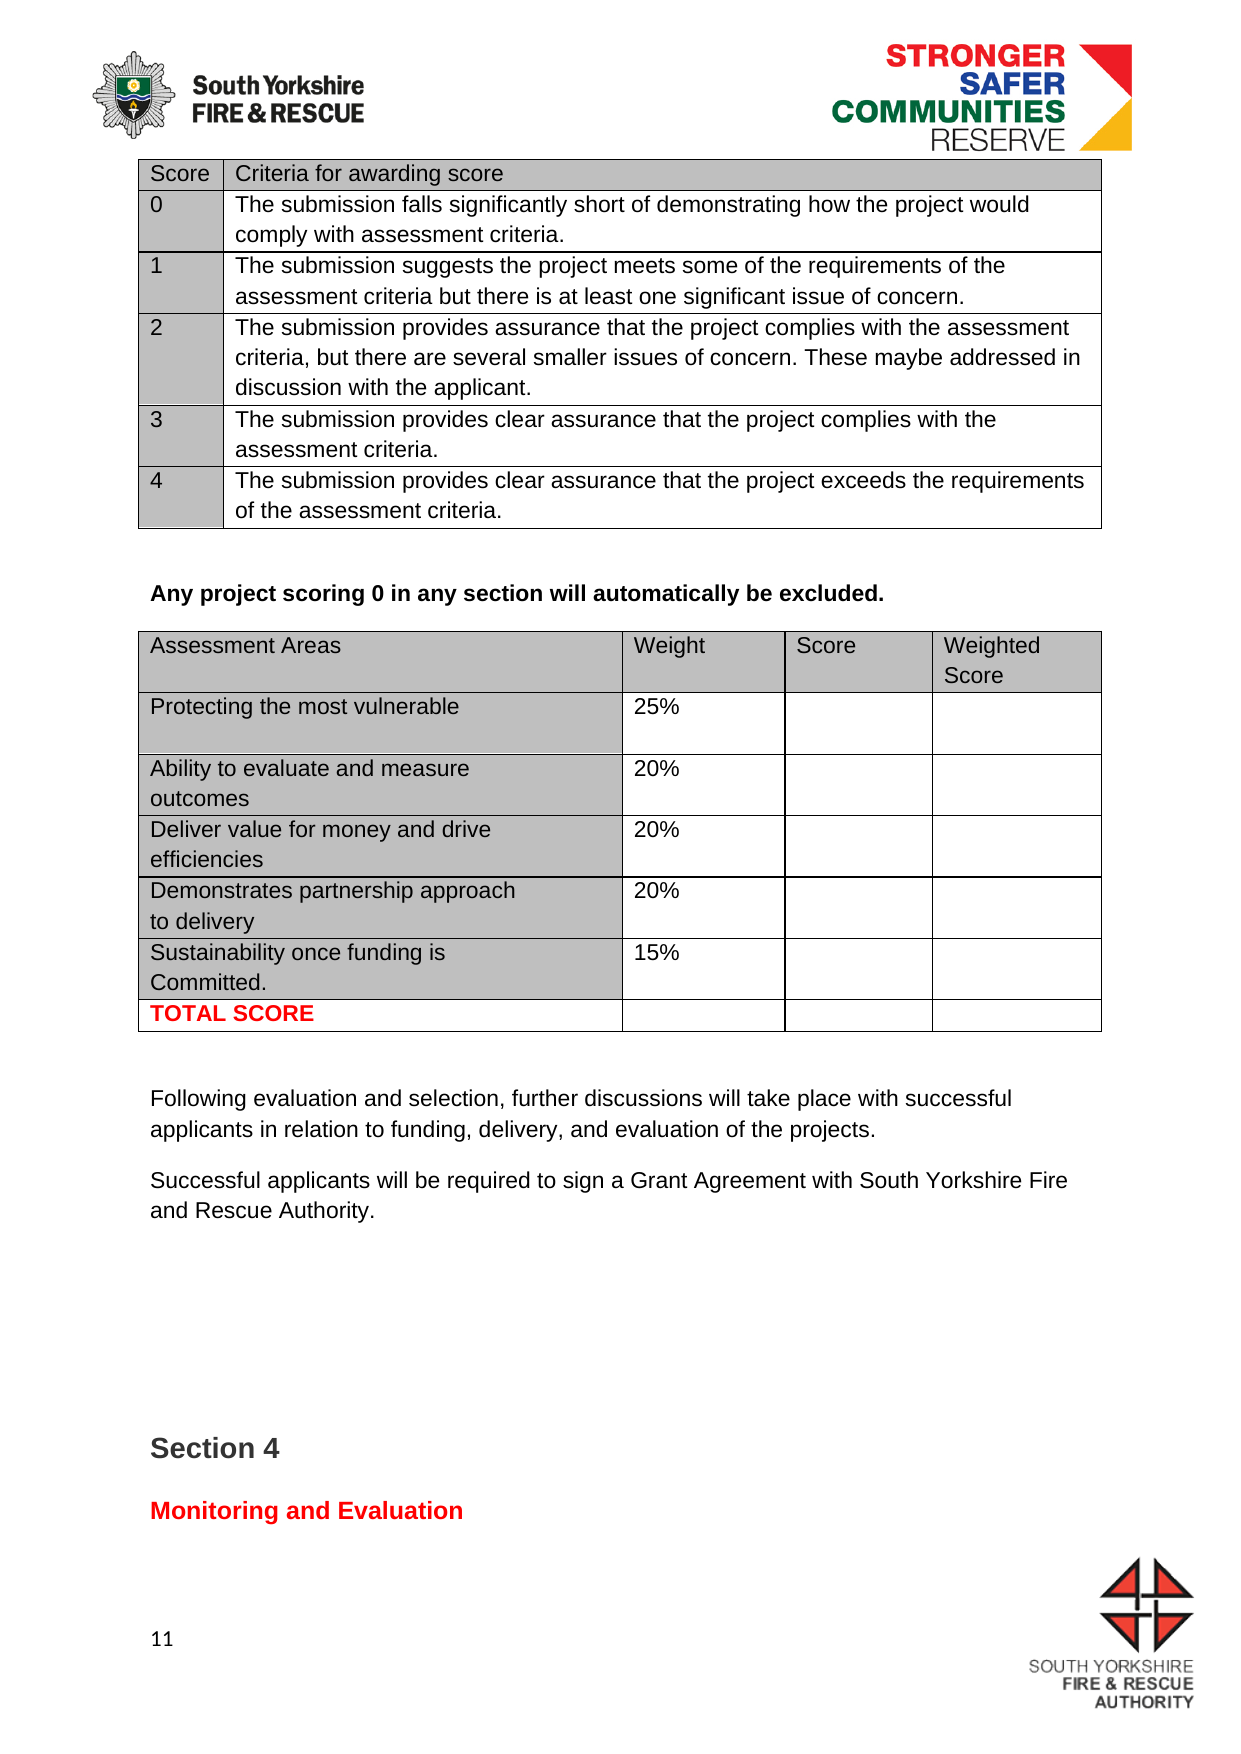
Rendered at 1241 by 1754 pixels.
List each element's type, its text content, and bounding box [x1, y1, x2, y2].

table_cell 20% [623, 878, 784, 938]
text Following evaluation and selection, further discussions will take place with successful applicants in relation to funding, delivery, and evaluation of the projects. [150, 1085, 1090, 1142]
picture [824, 33, 1137, 159]
text Successful applicants will be required to sign a Grant Agreement with South Yorkshire Fire and Rescue Authority. [150, 1167, 1090, 1223]
table_cell The submission provides clear assurance that the project exceeds the requirements of the assessment criteria. [224, 467, 1101, 527]
picture [92, 51, 364, 139]
table_header Weight [623, 632, 784, 692]
table_cell Protecting the most vulnerable [139, 693, 622, 753]
table_cell Ability to evaluate and measure outcomes [139, 755, 622, 815]
table_cell [933, 939, 1101, 999]
table_cell [933, 1000, 1101, 1031]
table_header Score [786, 632, 932, 692]
table_cell 1 [139, 253, 223, 313]
table_cell 20% [623, 816, 784, 876]
table_cell TOTAL SCORE [139, 1000, 622, 1031]
table_cell [933, 755, 1101, 815]
table_cell [786, 693, 932, 753]
table_cell [933, 878, 1101, 938]
table_cell [786, 939, 932, 999]
table_cell [933, 693, 1101, 753]
table_cell The submission falls significantly short of demonstrating how the project would comply with assessment criteria. [224, 191, 1101, 251]
table_cell [786, 878, 932, 938]
table_cell Demonstrates partnership approach to delivery [139, 878, 622, 938]
table_cell [786, 755, 932, 815]
table_cell [933, 816, 1101, 876]
table_cell 3 [139, 406, 223, 466]
table_cell 2 [139, 314, 223, 404]
table_cell [786, 816, 932, 876]
table_cell 20% [623, 755, 784, 815]
table_header Weighted Score [933, 632, 1101, 692]
picture [962, 1555, 1195, 1710]
table_cell Sustainability once funding is Committed. [139, 939, 622, 999]
table_cell The submission provides clear assurance that the project complies with the assessment criteria. [224, 406, 1101, 466]
table_header Criteria for awarding score [224, 160, 1101, 190]
table_cell Deliver value for money and drive efficiencies [139, 816, 622, 876]
table_cell 0 [139, 191, 223, 251]
text Any project scoring 0 in any section will automatically be excluded. [150, 579, 1090, 606]
table_cell 4 [139, 467, 223, 527]
table_cell [786, 1000, 932, 1031]
table_cell [623, 1000, 784, 1031]
table_cell The submission provides assurance that the project complies with the assessment criteria, but there are several smaller issues of concern. These maybe addressed in discussion with the applicant. [224, 314, 1101, 404]
table_header Score [139, 160, 223, 190]
table_cell 25% [623, 693, 784, 753]
table_cell 15% [623, 939, 784, 999]
text Section 4 [150, 1431, 1090, 1465]
table_cell The submission suggests the project meets some of the requirements of the assessment criteria but there is at least one significant issue of concern. [224, 253, 1101, 313]
text Monitoring and Evaluation [150, 1496, 1090, 1525]
table_header Assessment Areas [139, 632, 622, 692]
